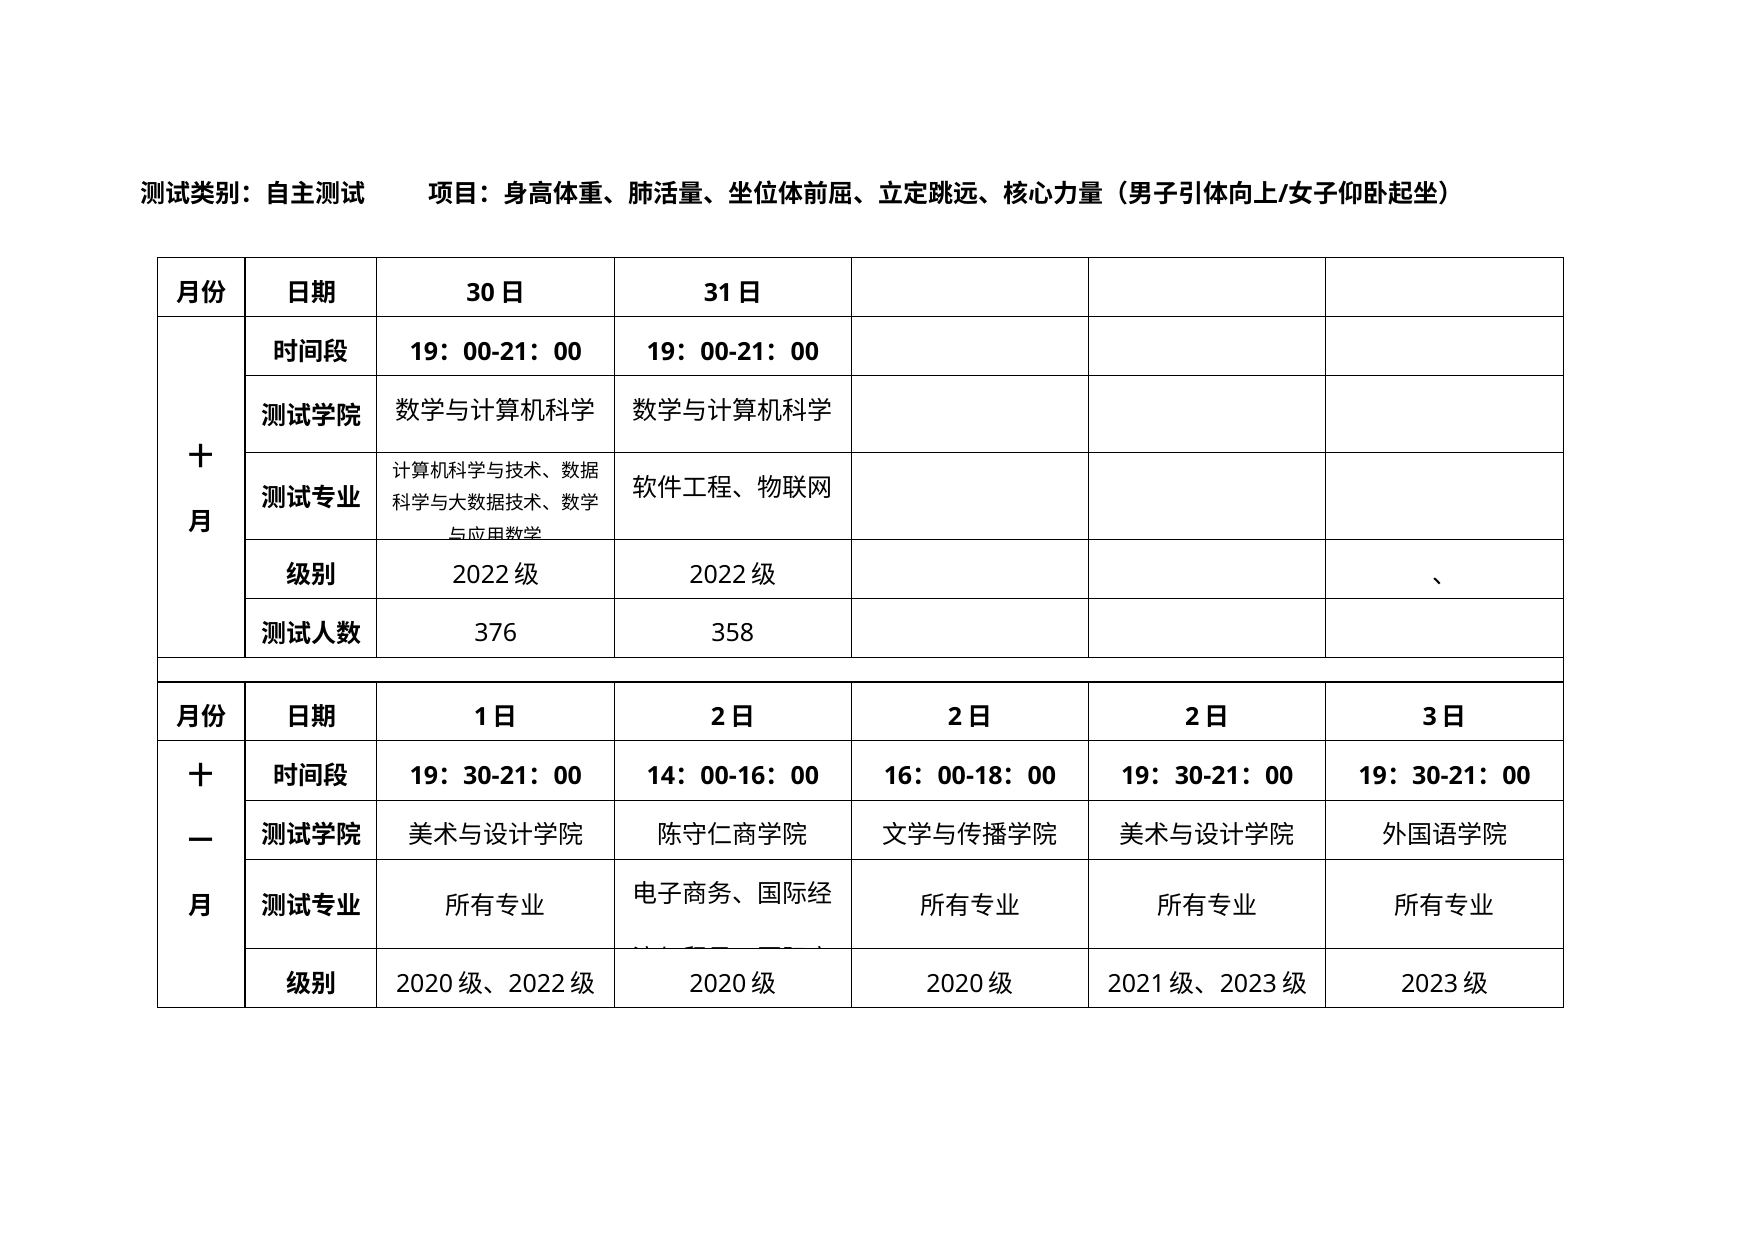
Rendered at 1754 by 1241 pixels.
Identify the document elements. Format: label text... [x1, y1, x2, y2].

table_cell 数学与计算机科学学院 [615, 376, 851, 452]
table_cell 测试专业 [246, 453, 376, 539]
table_header 月份 [158, 258, 244, 316]
table_cell [1089, 453, 1325, 539]
table_cell [1326, 453, 1563, 539]
table_cell 2023级 [1326, 949, 1563, 1007]
table_cell 2022级 [377, 540, 614, 598]
table_cell [158, 658, 1563, 681]
table_cell 文学与传播学院 [852, 801, 1088, 858]
table_cell 测试人数 [246, 599, 376, 657]
table_cell 2020级 [615, 949, 851, 1007]
table_cell [1326, 317, 1563, 375]
table_cell 376 [377, 599, 614, 657]
table_cell [852, 376, 1088, 452]
table_cell 19：00-21：00 [615, 317, 851, 375]
table_cell 3日 [1326, 683, 1563, 740]
table_cell 19：30-21：00 [377, 741, 614, 799]
text 测试类别：自主测试 项目：身高体重、肺活量、坐位体前屈、立定跳远、核心力量（男子引体向上/女子仰卧起坐） [116, 159, 1604, 224]
table_cell 1日 [377, 683, 614, 740]
table_cell [852, 599, 1088, 657]
table_cell 测试专业 [246, 860, 376, 948]
table_cell 外国语学院 [1326, 801, 1563, 858]
table_cell 级别 [246, 949, 376, 1007]
table_cell 所有专业 [852, 860, 1088, 948]
table_header 31日 [615, 258, 851, 316]
table_cell 2021级、2023级 [1089, 949, 1325, 1007]
table_cell 2日 [615, 683, 851, 740]
table_cell 月份 [158, 683, 244, 740]
table_cell 陈守仁商学院 [615, 801, 851, 858]
table_cell 19：30-21：00 [1326, 741, 1563, 799]
table_cell 2日 [1089, 683, 1325, 740]
table_cell 14：00-16：00 [615, 741, 851, 799]
table_cell 十 一 月 [158, 741, 244, 1007]
table_header 30日 [377, 258, 614, 316]
table_cell 计算机科学与技术、数据科学与大数据技术、数学与应用数学 [377, 453, 614, 539]
table_cell [852, 540, 1088, 598]
table_cell 2日 [852, 683, 1088, 740]
table_cell 2020级、2022级 [377, 949, 614, 1007]
table_cell 时间段 [246, 317, 376, 375]
table_cell 358 [615, 599, 851, 657]
table_cell 16：00-18：00 [852, 741, 1088, 799]
table_header [1326, 258, 1563, 316]
table_header [852, 258, 1088, 316]
table_header [1089, 258, 1325, 316]
table_cell 电子商务、国际经济与贸易、国际商务、金融工程 [615, 860, 851, 948]
table_cell [852, 453, 1088, 539]
table_cell 时间段 [246, 741, 376, 799]
table_cell [1089, 317, 1325, 375]
table_cell 2020级 [852, 949, 1088, 1007]
table_cell 数学与计算机科学学院 [377, 376, 614, 452]
table_cell 2022级 [615, 540, 851, 598]
table_cell 测试学院 [246, 801, 376, 858]
table_cell [1326, 376, 1563, 452]
table_cell 软件工程、物联网工程 [615, 453, 851, 539]
table_cell [852, 317, 1088, 375]
table_cell 美术与设计学院 [1089, 801, 1325, 858]
table_cell [1089, 599, 1325, 657]
table_cell 级别 [246, 540, 376, 598]
table_header 日期 [246, 258, 376, 316]
table_cell 十 月 [158, 317, 244, 657]
table_cell 19：30-21：00 [1089, 741, 1325, 799]
table_cell [1326, 599, 1563, 657]
table_cell 美术与设计学院 [377, 801, 614, 858]
table_cell 所有专业 [377, 860, 614, 948]
table_cell 所有专业 [1326, 860, 1563, 948]
table_cell [1089, 540, 1325, 598]
table_cell 19：00-21：00 [377, 317, 614, 375]
table_cell [1089, 376, 1325, 452]
table_cell 所有专业 [1089, 860, 1325, 948]
table_cell 、 [1326, 540, 1563, 598]
table_cell 测试学院 [246, 376, 376, 452]
table_cell 日期 [246, 683, 376, 740]
